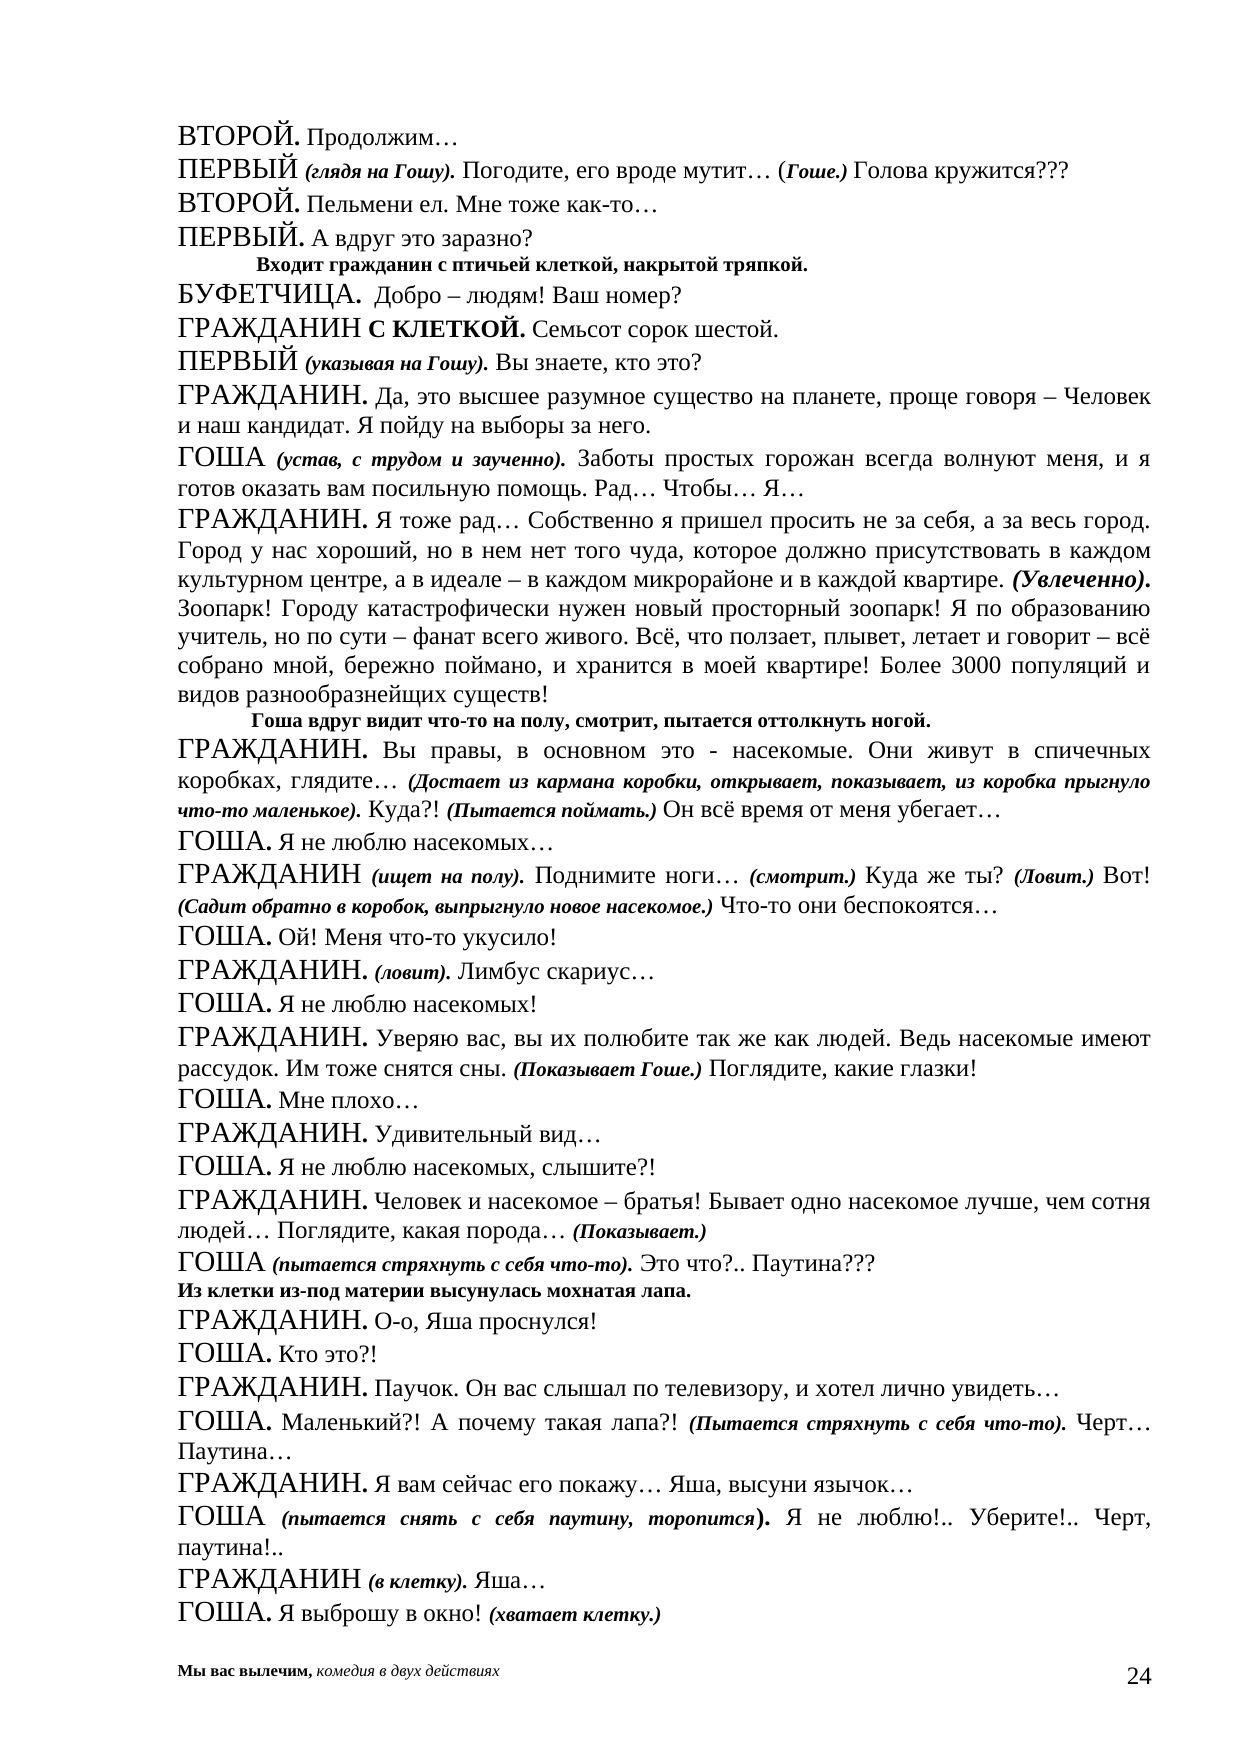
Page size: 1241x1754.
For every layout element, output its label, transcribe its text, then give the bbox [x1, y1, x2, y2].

text ГОША. Мне плохо… [177, 1081, 1152, 1115]
text ГРАЖДАНИН. Вы правы, в основном это - насекомые. Они живут в спичечных коробках, глядите… (Достает из кармана коробки, открывает, показывает, из коробка прыгнуло что-то маленькое). Куда?! (Пытается поймать.) Он всё время от меня убегает… [177, 732, 1152, 823]
text ГРАЖДАНИН. Я вам сейчас его покажу… Яша, высуни язычок… [177, 1465, 1152, 1498]
text ГРАЖДАНИН. О-о, Яша проснулся! [177, 1302, 1152, 1336]
text ГРАЖДАНИН. Да, это высшее разумное существо на планете, проще говоря – Человек и наш кандидат. Я пойду на выборы за него. [177, 377, 1152, 439]
text ВТОРОЙ. Продолжим… [177, 118, 1152, 152]
text Гоша вдруг видит что-то на полу, смотрит, пытается оттолкнуть ногой. [177, 708, 1152, 732]
text ГРАЖДАНИН. Уверяю вас, вы их полюбите так же как людей. Ведь насекомые имеют рассудок. Им тоже снятся сны. (Показывает Гоше.) Поглядите, какие глазки! [177, 1019, 1152, 1081]
text ГРАЖДАНИН. Удивительный вид… [177, 1115, 1152, 1148]
text ПЕРВЫЙ (глядя на Гошу). Погодите, его вроде мутит… (Гоше.) Голова кружится??? [177, 152, 1152, 185]
text ГОША (устав, с трудом и заученно). Заботы простых горожан всегда волнуют меня, и я готов оказать вам посильную помощь. Рад… Чтобы… Я… [177, 439, 1152, 502]
text ПЕРВЫЙ (указывая на Гошу). Вы знаете, кто это? [177, 343, 1152, 377]
text ГРАЖДАНИН (ищет на полу). Поднимите ноги… (смотрит.) Куда же ты? (Ловит.) Вот! (Садит обратно в коробок, выпрыгнуло новое насекомое.) Что-то они беспокоятся… [177, 856, 1152, 918]
text ГОША. Ой! Меня что-то укусило! [177, 918, 1152, 952]
text ГРАЖДАНИН. Я тоже рад… Собственно я пришел просить не за себя, а за весь город. Город у нас хороший, но в нем нет того чуда, которое должно присутствовать в каждом культурном центре, а в идеале – в каждом микрорайоне и в каждой квартире. (Увлеченно). Зоопарк! Городу катастрофически нужен новый просторный зоопарк! Я по образованию учитель, но по сути – фанат всего живого. Всё, что ползает, плывет, летает и говорит – всё собрано мной, бережно поймано, и хранится в моей квартире! Более 3000 популяций и видов разнообразнейщих существ! [177, 502, 1152, 708]
text ГРАЖДАНИН. (ловит). Лимбус скариус… [177, 952, 1152, 986]
text ГОША. Я не люблю насекомых, слышите?! [177, 1148, 1152, 1182]
text Входит гражданин с птичьей клеткой, накрытой тряпкой. [177, 252, 1152, 276]
text ГОША. Кто это?! [177, 1336, 1152, 1369]
text Из клетки из-под материи высунулась мохнатая лапа. [177, 1278, 1152, 1302]
text ГОША. Я не люблю насекомых! [177, 986, 1152, 1019]
text ГРАЖДАНИН. Паучок. Он вас слышал по телевизору, и хотел лично увидеть… [177, 1369, 1152, 1403]
text ПЕРВЫЙ. А вдруг это заразно? [177, 219, 1152, 252]
text БУФЕТЧИЦА. Добро – людям! Ваш номер? [177, 276, 1152, 310]
text ГОША (пытается стряхнуть с себя что-то). Это что?.. Паутина??? [177, 1244, 1152, 1278]
text ГОША. Маленький?! А почему такая лапа?! (Пытается стряхнуть с себя что-то). Черт… Паутина… [177, 1403, 1152, 1465]
text ВТОРОЙ. Пельмени ел. Мне тоже как-то… [177, 185, 1152, 219]
text ГОША. Я выброшу в окно! (хватает клетку.) [177, 1594, 1152, 1628]
text ГРАЖДАНИН (в клетку). Яша… [177, 1561, 1152, 1594]
text ГРАЖДАНИН. Человек и насекомое – братья! Бывает одно насекомое лучше, чем сотня людей… Поглядите, какая порода… (Показывает.) [177, 1182, 1152, 1244]
text ГРАЖДАНИН С КЛЕТКОЙ. Семьсот сорок шестой. [177, 310, 1152, 343]
text ГОША (пытается снять с себя паутину, торопится). Я не люблю!.. Уберите!.. Черт, паутина!.. [177, 1498, 1152, 1561]
text ГОША. Я не люблю насекомых… [177, 823, 1152, 856]
